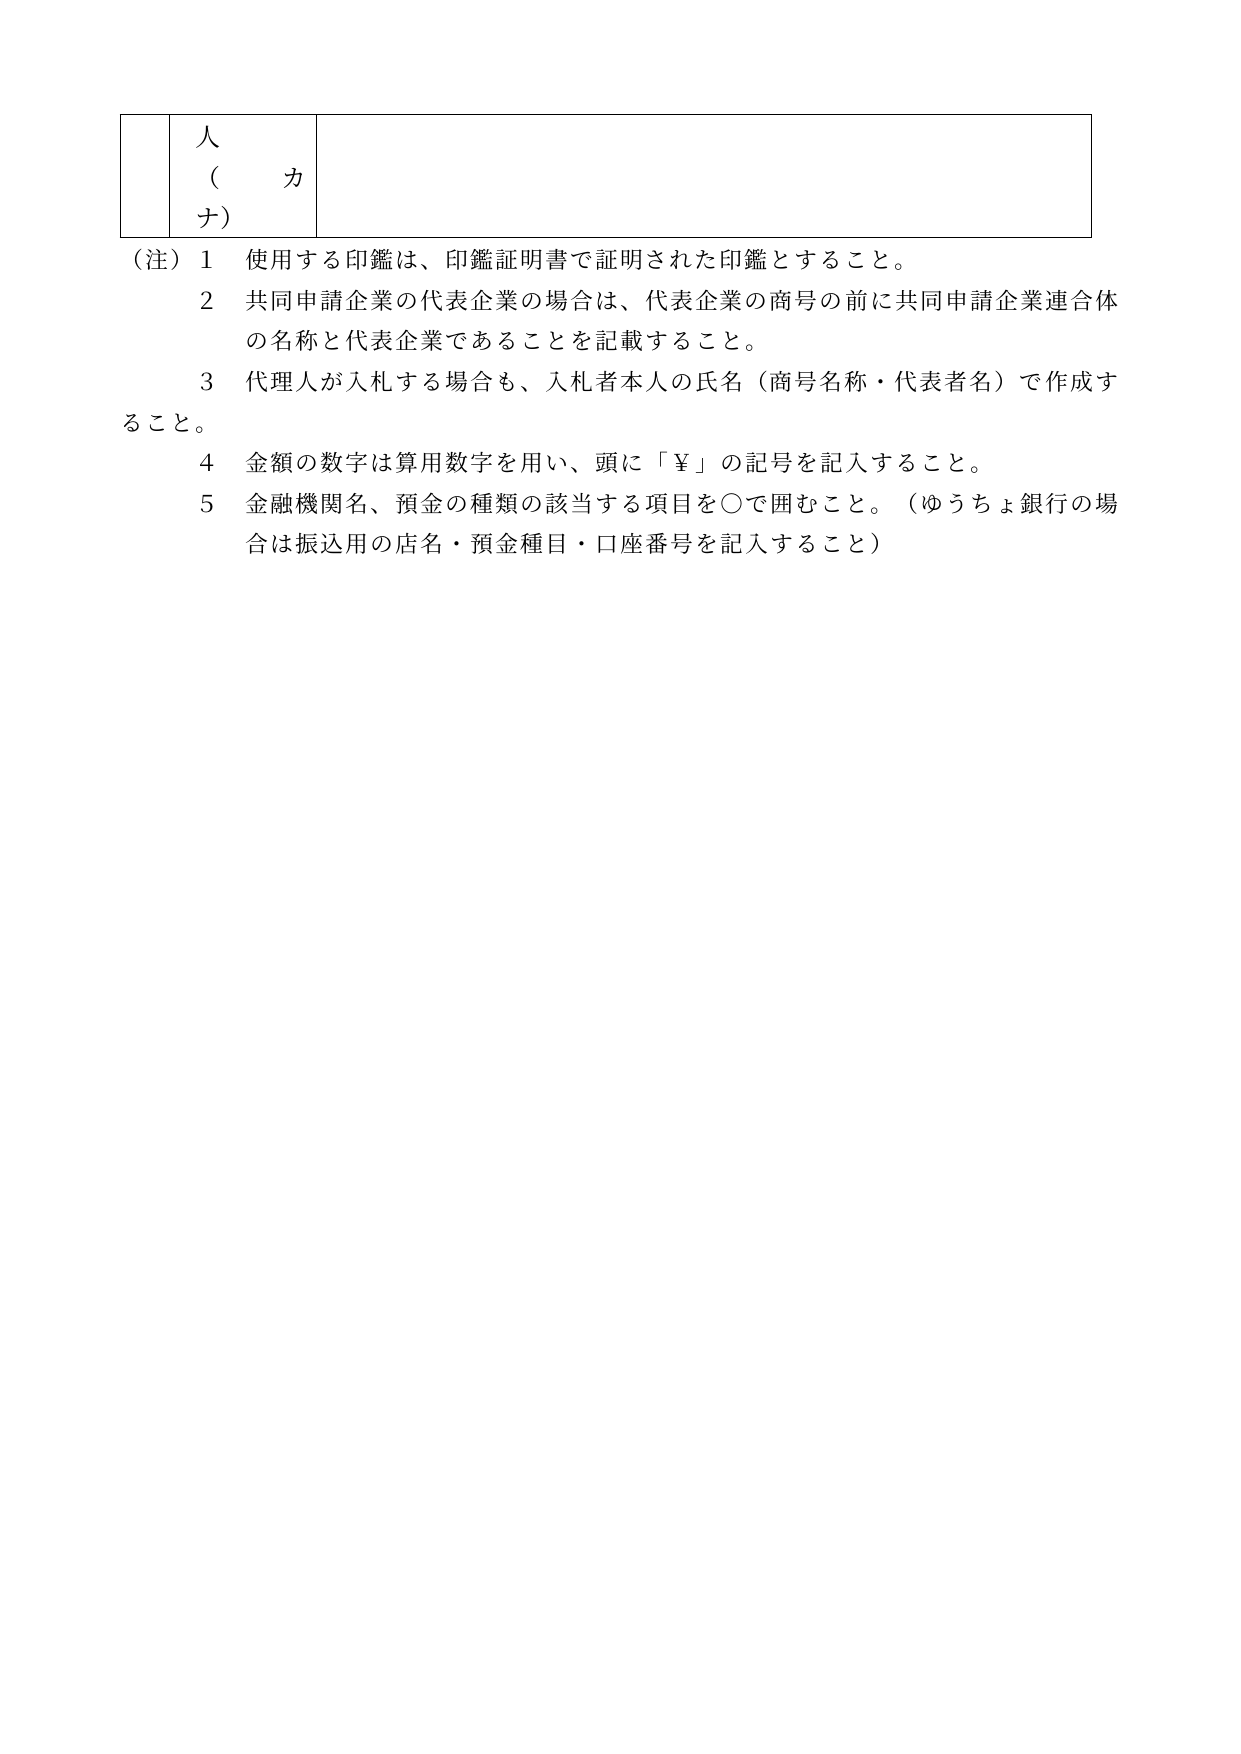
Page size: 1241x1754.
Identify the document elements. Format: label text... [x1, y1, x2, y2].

text ４ 金額の数字は算用数字を用い、頭に「￥」の記号を記入すること。 [189, 441, 1120, 482]
text ３ 代理人が入札する場合も、入札者本人の氏名（商号名称・代表者名）で作成すること。 [120, 360, 1120, 441]
text ５ 金融機関名、預金の種類の該当する項目を○で囲むこと。（ゆうちょ銀行の場合は振込用の店名・預金種目・口座番号を記入すること） [189, 482, 1120, 563]
table_cell [317, 115, 1091, 237]
text ２ 共同申請企業の代表企業の場合は、代表企業の商号の前に共同申請企業連合体の名称と代表企業であることを記載すること。 [189, 279, 1120, 360]
text （注）１ 使用する印鑑は、印鑑証明書で証明された印鑑とすること。 [120, 238, 1120, 279]
table_cell 口座名義人 （カ ナ） [170, 115, 316, 237]
